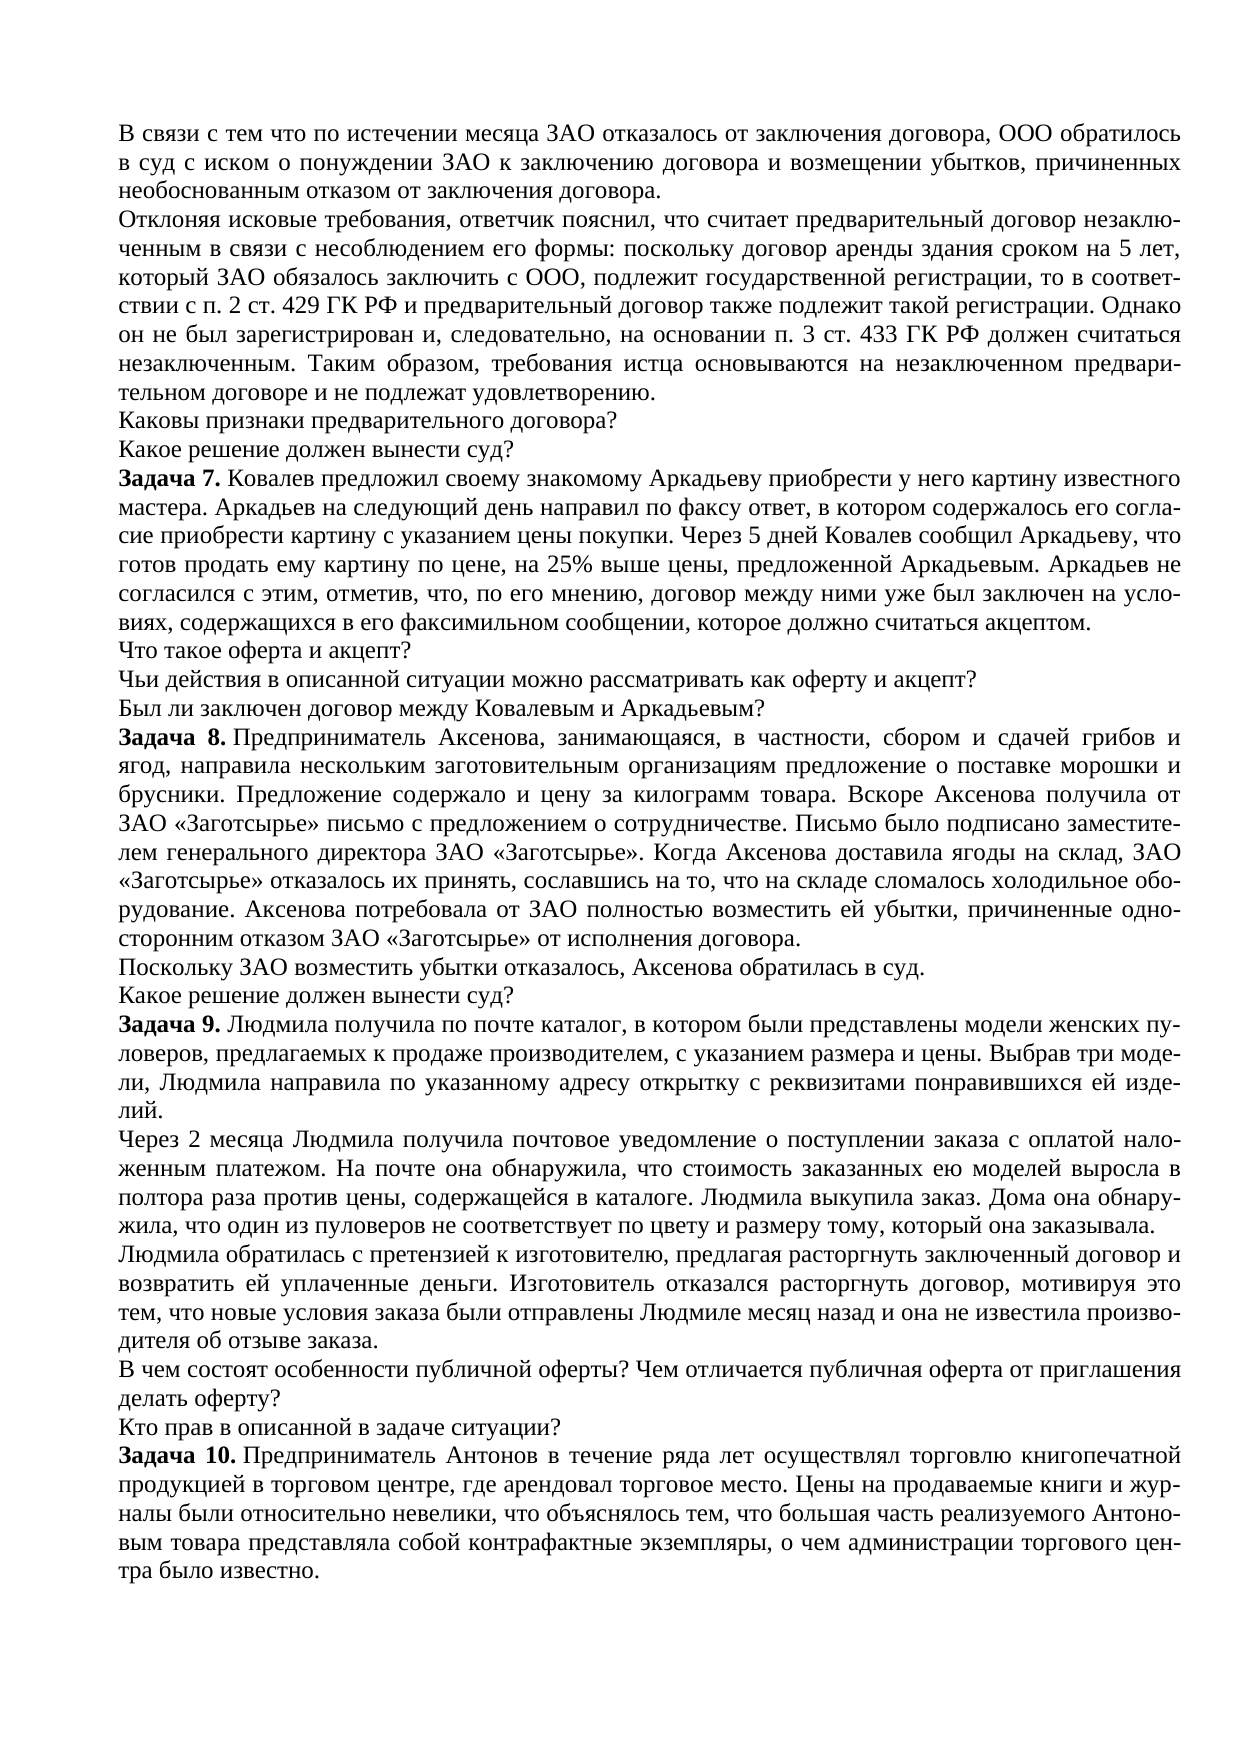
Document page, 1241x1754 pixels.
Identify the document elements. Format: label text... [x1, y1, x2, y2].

text Задача 10. Предприниматель Антонов в течение ряда лет осуществлял торговлю книгопечатной продукцией в торговом центре, где арендовал торговое место. Цены на продаваемые книги и журналы были относительно невелики, что объяснялось тем, что большая часть реализуемого Антоновым товара представляла собой контрафактные экземпляры, о чем администрации торгового центра было известно. [118, 1441, 1181, 1584]
text Поскольку ЗАО возместить убытки отказалось, Аксенова обратилась в суд. [118, 952, 1181, 981]
text Задача 7. Ковалев предложил своему знакомому Аркадьеву приобрести у него картину известного мастера. Аркадьев на следующий день направил по факсу ответ, в котором содержалось его согласие приобрести картину с указанием цены покупки. Через 5 дней Ковалев сообщил Аркадьеву, что готов продать ему картину по цене, на 25% выше цены, предложенной Аркадьевым. Аркадьев не согласился с этим, отметив, что, по его мнению, договор между ними уже был заключен на условиях, содержащихся в его факсимильном сообщении, которое должно считаться акцептом. [118, 463, 1181, 636]
text Людмила обратилась с претензией к изготовителю, предлагая расторгнуть заключенный договор и возвратить ей уплаченные деньги. Изготовитель отказался расторгнуть договор, мотивируя это тем, что новые условия заказа были отправлены Людмиле месяц назад и она не известила производителя об отзыве заказа. [118, 1239, 1181, 1354]
text Через 2 месяца Людмила получила почтовое уведомление о поступлении заказа с оплатой наложенным платежом. На почте она обнаружила, что стоимость заказанных ею моделей выросла в полтора раза против цены, содержащейся в каталоге. Людмила выкупила заказ. Дома она обнаружила, что один из пуловеров не соответствует по цвету и размеру тому, который она заказывала. [118, 1124, 1181, 1239]
text Был ли заключен договор между Ковалевым и Аркадьевым? [118, 693, 1181, 722]
text Каковы признаки предварительного договора? [118, 406, 1181, 434]
text Задача 8. Предприниматель Аксенова, занимающаяся, в частности, сбором и сдачей грибов и ягод, направила нескольким заготовительным организациям предложение о поставке морошки и брусники. Предложение содержало и цену за килограмм товара. Вскоре Аксенова получила от ЗАО «Заготсырье» письмо с предложением о сотрудничестве. Письмо было подписано заместителем генерального директора ЗАО «Заготсырье». Когда Аксенова доставила ягоды на склад, ЗАО «Заготсырье» отказалось их принять, сославшись на то, что на складе сломалось холодильное оборудование. Аксенова потребовала от ЗАО полностью возместить ей убытки, причиненные односторонним отказом ЗАО «Заготсырье» от исполнения договора. [118, 722, 1181, 952]
text Задача 9. Людмила получила по почте каталог, в котором были представлены модели женских пуловеров, предлагаемых к продаже производителем, с указанием размера и цены. Выбрав три модели, Людмила направила по указанному адресу открытку с реквизитами понравившихся ей изделий. [118, 1009, 1181, 1124]
text Кто прав в описанной в задаче ситуации? [118, 1412, 1181, 1441]
text Какое решение должен вынести суд? [118, 434, 1181, 463]
text В связи с тем что по истечении месяца ЗАО отказалось от заключения договора, ООО обратилось в суд с иском о понуждении ЗАО к заключению договора и возмещении убытков, причиненных необоснованным отказом от заключения договора. [118, 118, 1181, 204]
text Что такое оферта и акцепт? [118, 636, 1181, 664]
text Чьи действия в описанной ситуации можно рассматривать как оферту и акцепт? [118, 664, 1181, 693]
text Какое решение должен вынести суд? [118, 981, 1181, 1009]
text Отклоняя исковые требования, ответчик пояснил, что считает предварительный договор незаключенным в связи с несоблюдением его формы: поскольку договор аренды здания сроком на 5 лет, который ЗАО обязалось заключить с ООО, подлежит государственной регистрации, то в соответствии с п. 2 ст. 429 ГК РФ и предварительный договор также подлежит такой регистрации. Однако он не был зарегистрирован и, следовательно, на основании п. 3 ст. 433 ГК РФ должен считаться незаключенным. Таким образом, требования истца основываются на незаключенном предварительном договоре и не подлежат удовлетворению. [118, 204, 1181, 406]
text В чем состоят особенности публичной оферты? Чем отличается публичная оферта от приглашения делать оферту? [118, 1354, 1181, 1412]
